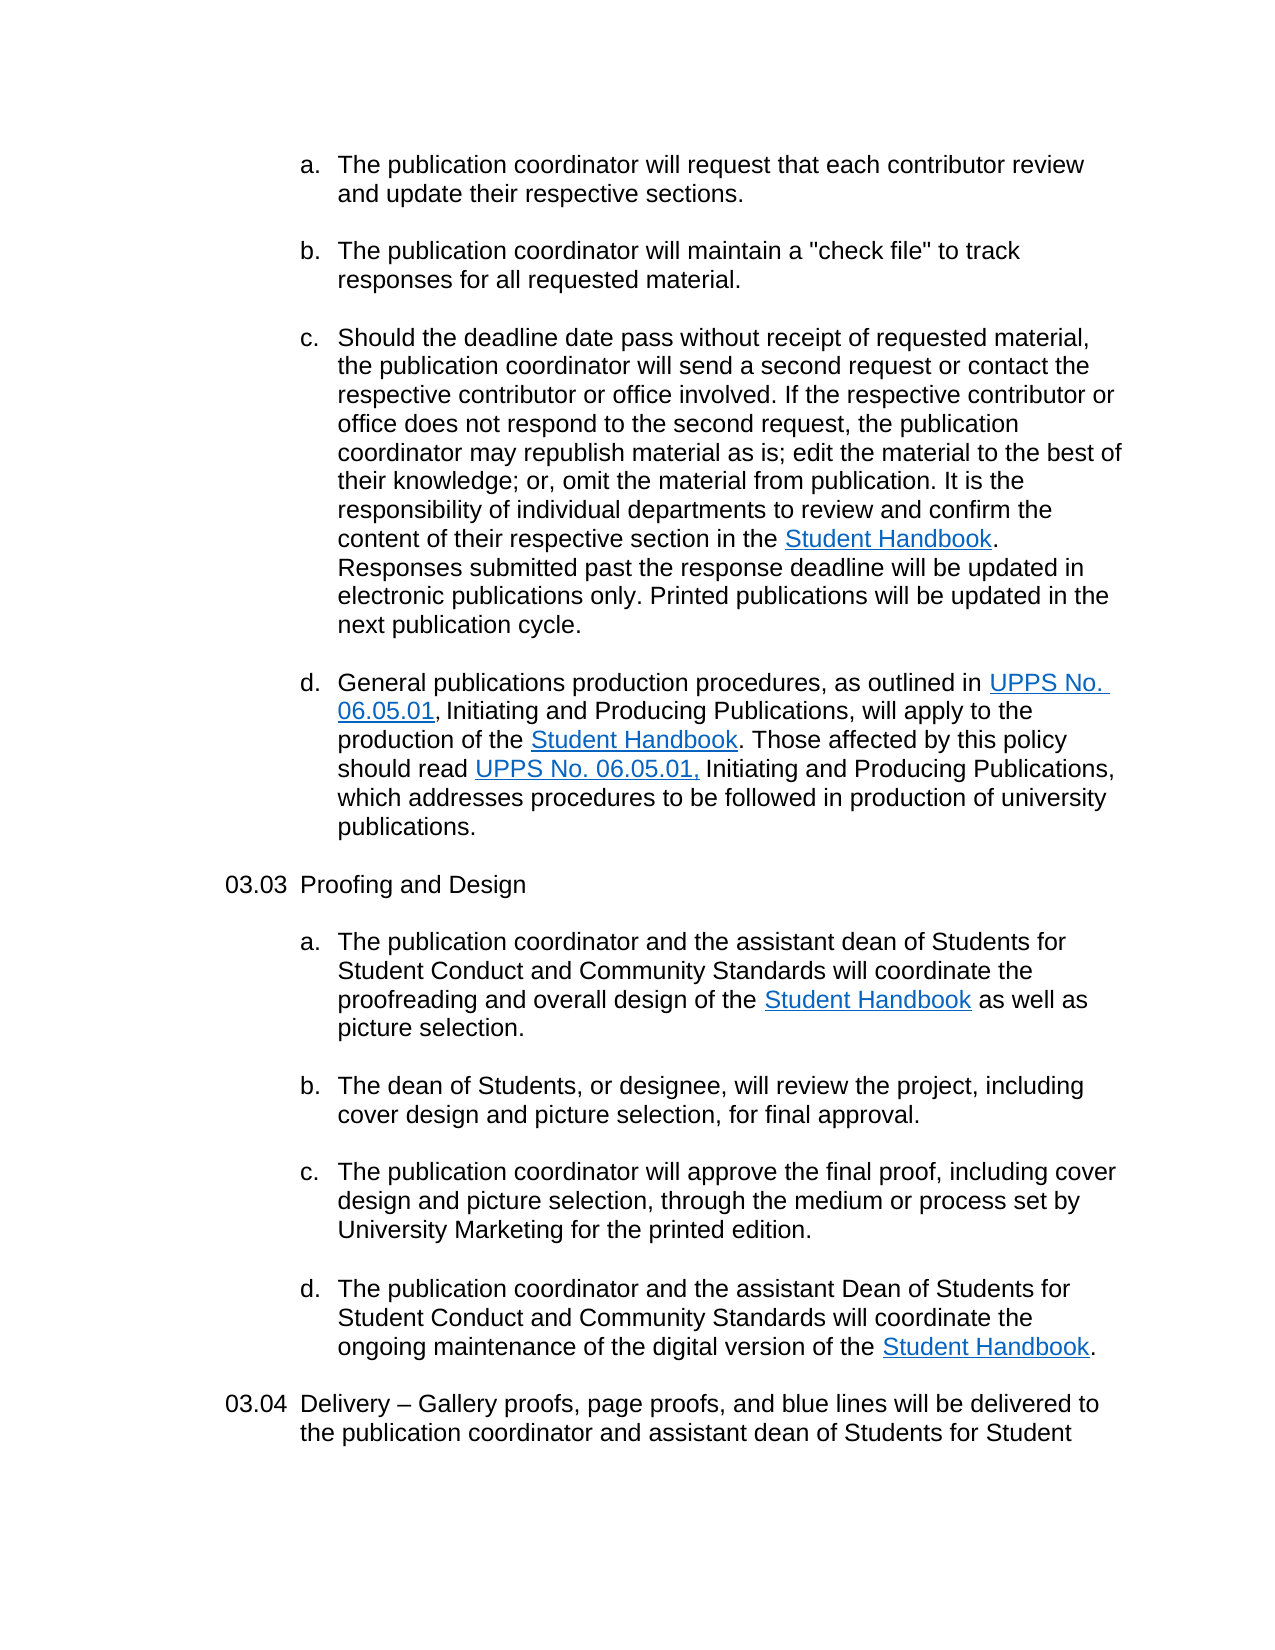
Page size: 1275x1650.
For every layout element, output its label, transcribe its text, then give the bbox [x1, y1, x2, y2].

list The publication coordinator and the assistant Dean of Students for Student Conduct and Community Standards will coordinate the ongoing maintenance of the digital version of the Student Handbook. [300, 1274, 1125, 1361]
list The dean of Students, or designee, will review the project, including cover design and picture selection, for final approval. [300, 1071, 1125, 1128]
list The publication coordinator will maintain a "check file" to track responses for all requested material. [300, 236, 1125, 294]
list The publication coordinator and the assistant dean of Students for Student Conduct and Community Standards will coordinate the proofreading and overall design of the Student Handbook as well as picture selection. [300, 927, 1125, 1042]
list General publications production procedures, as outlined in UPPS No. 06.05.01, Initiating and Producing Publications, will apply to the production of the Student Handbook. Those affected by this policy should read UPPS No. 06.05.01, Initiating and Producing Publications, which addresses procedures to be followed in production of university publications. [300, 667, 1125, 841]
list The publication coordinator will approve the final proof, including cover design and picture selection, through the medium or process set by University Marketing for the printed edition. [300, 1157, 1125, 1243]
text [225, 1389, 1125, 1447]
list Should the deadline date pass without receipt of requested material, the publication coordinator will send a second request or contact the respective contributor or office involved. If the respective contributor or office does not respond to the second request, the publication coordinator may republish material as is; edit the material to the best of their knowledge; or, omit the material from publication. It is the responsibility of individual departments to review and confirm the content of their respective section in the Student Handbook. Responses submitted past the response deadline will be updated in electronic publications only. Printed publications will be updated in the next publication cycle. [300, 322, 1125, 639]
list The publication coordinator will request that each contributor review and update their respective sections. [300, 150, 1125, 207]
text 03.03 Proofing and Design [150, 869, 1125, 898]
